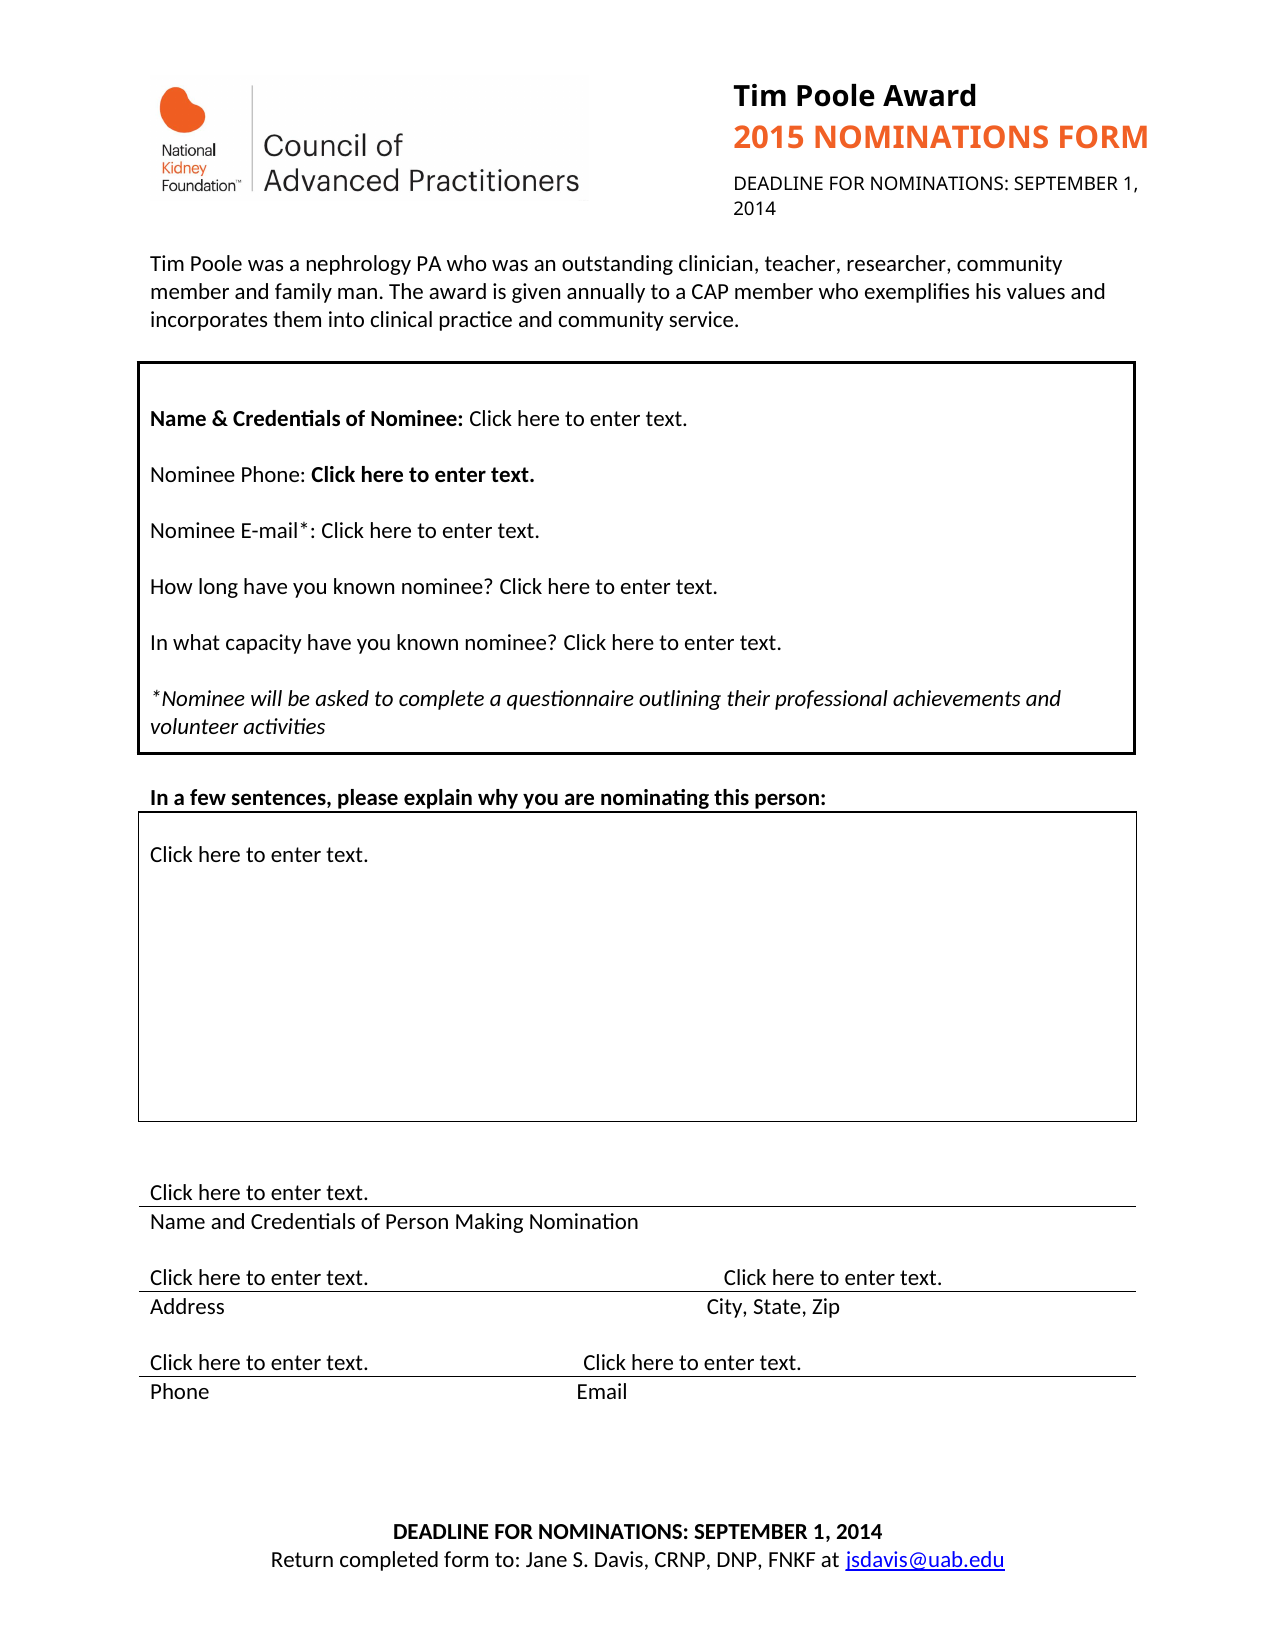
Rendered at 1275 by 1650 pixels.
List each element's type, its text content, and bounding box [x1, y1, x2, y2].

table_header Name & Credentials of Nominee: Nominee Phone: Nominee E-mail*: How long have you known nominee? In what capacity have you known nominee? *Nominee will be asked to complete a questionnaire outlining their professional achievements and volunteer activities [140, 364, 1133, 752]
picture [150, 75, 589, 201]
text In a few sentences, please explain why you are nominating this person: [150, 783, 1125, 811]
table_cell City, State, Zip [572, 1292, 1136, 1376]
table_header [139, 813, 1136, 1121]
table_header Name and Credentials of Person Making Nomination [139, 1207, 712, 1291]
text Tim Poole was a nephrology PA who was an outstanding clinician, teacher, researcher, community member and family man. The award is given annually to a CAP member who exemplifies his values and incorporates them into clinical practice and community service. [150, 249, 1125, 333]
table_cell Address [139, 1292, 572, 1376]
table_header [713, 1207, 1136, 1291]
table_cell Phone Email [139, 1377, 1136, 1405]
